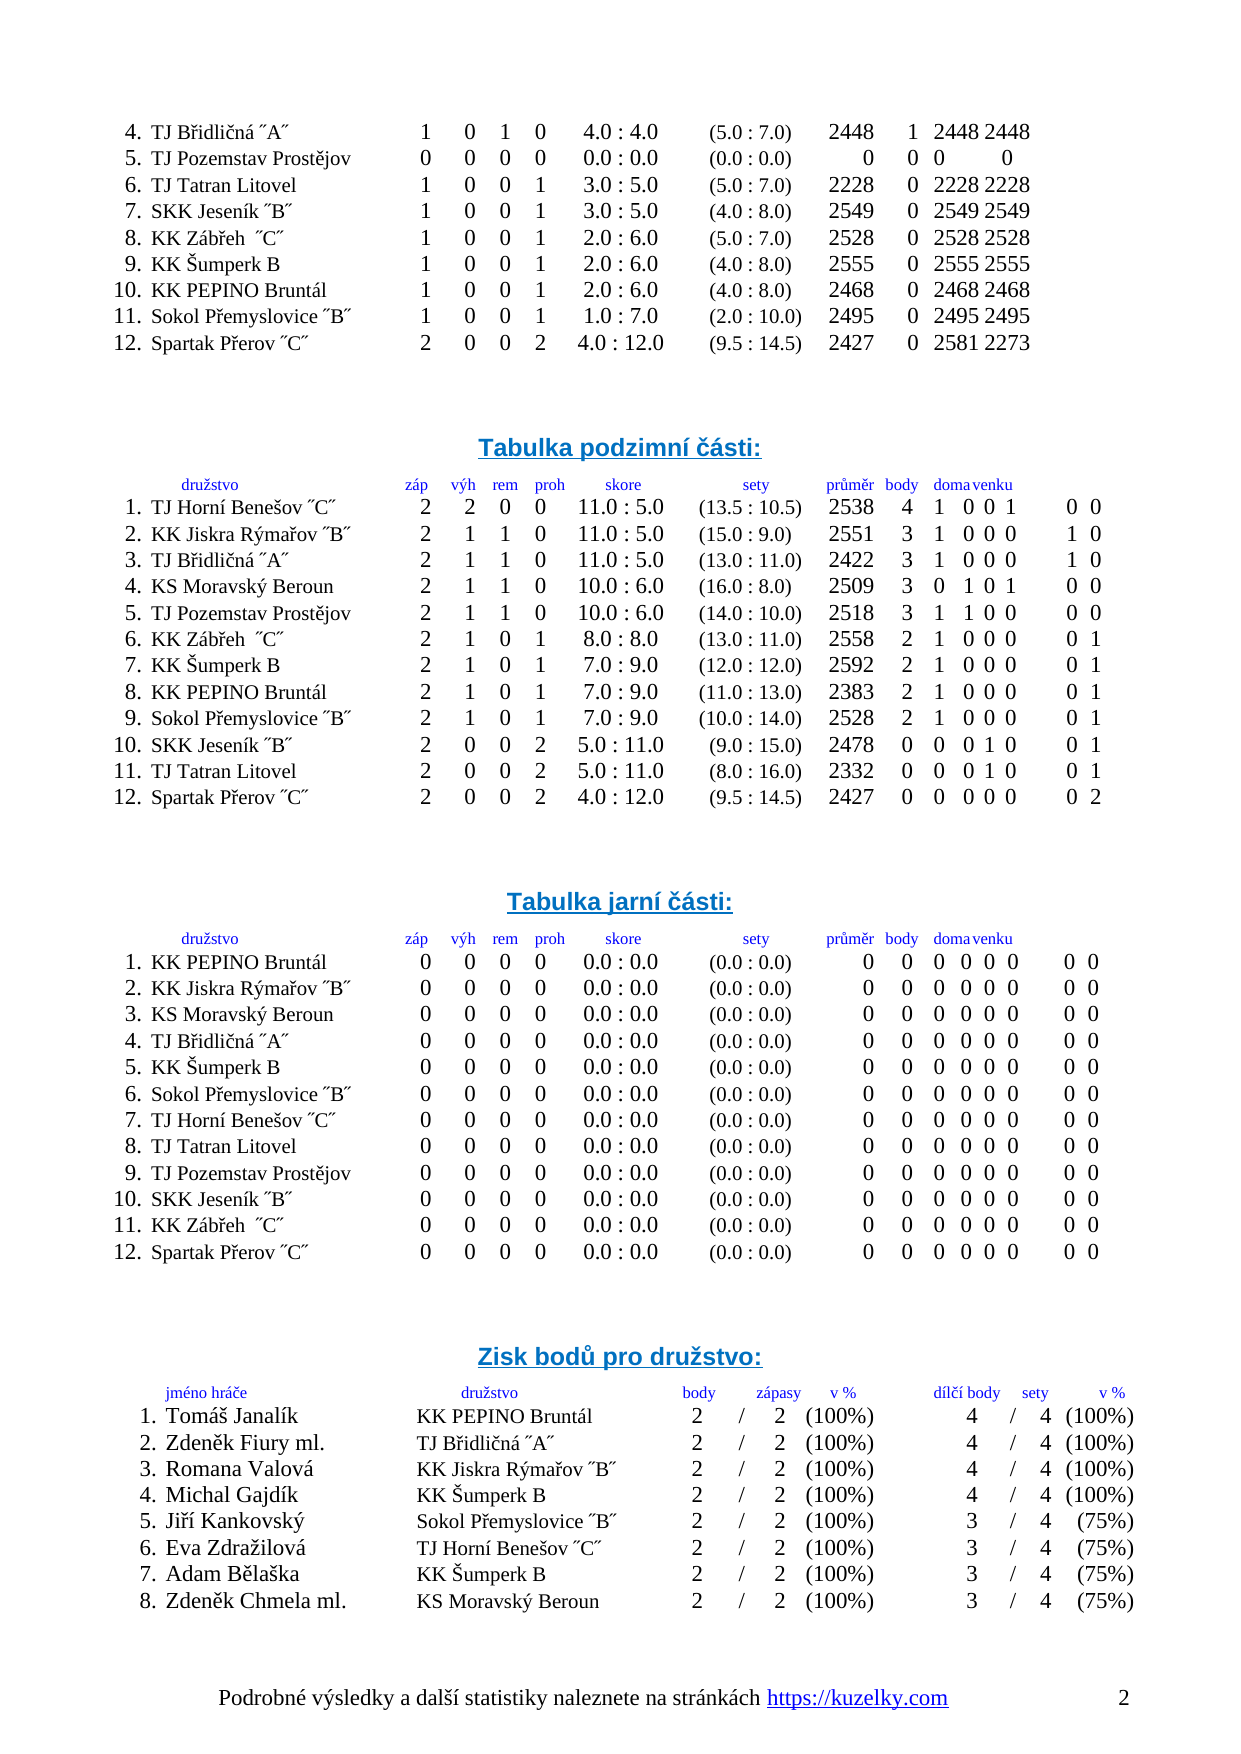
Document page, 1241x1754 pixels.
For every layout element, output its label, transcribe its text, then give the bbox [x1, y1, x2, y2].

text 11. TJ Tatran Litovel 2 0 0 2 5.0 : 11.0 (8.0 : 16.0) 2332 0 0 0 1 0 0 1 [106, 757, 1134, 783]
text 1. Tomáš Janalík KK PEPINO Bruntál 2 / 2 (100%) 4 / 4 (100%) [106, 1402, 1134, 1428]
text 6. Sokol Přemyslovice ˝B˝ 0 0 0 0 0.0 : 0.0 (0.0 : 0.0) 0 0 0 0 0 0 0 0 [106, 1079, 1134, 1106]
text 4. Michal Gajdík KK Šumperk B 2 / 2 (100%) 4 / 4 (100%) [106, 1481, 1134, 1508]
text družstvo záp výh rem proh skore sety průměr body doma venku [106, 474, 1134, 493]
text 12. Spartak Přerov ˝C˝ 2 0 0 2 4.0 : 12.0 (9.5 : 14.5) 2427 0 2581 2273 [106, 329, 1134, 355]
text 12. Spartak Přerov ˝C˝ 2 0 0 2 4.0 : 12.0 (9.5 : 14.5) 2427 0 0 0 0 0 0 2 [106, 783, 1134, 810]
text 10. SKK Jeseník ˝B˝ 2 0 0 2 5.0 : 11.0 (9.0 : 15.0) 2478 0 0 0 1 0 0 1 [106, 731, 1134, 757]
text Tabulka jarní části: [94, 887, 1145, 916]
text 12. Spartak Přerov ˝C˝ 0 0 0 0 0.0 : 0.0 (0.0 : 0.0) 0 0 0 0 0 0 0 0 [106, 1238, 1134, 1264]
text 11. Sokol Přemyslovice ˝B˝ 1 0 0 1 1.0 : 7.0 (2.0 : 10.0) 2495 0 2495 2495 [106, 303, 1134, 329]
text 4. TJ Břidličná ˝A˝ 0 0 0 0 0.0 : 0.0 (0.0 : 0.0) 0 0 0 0 0 0 0 0 [106, 1027, 1134, 1053]
text 2. KK Jiskra Rýmařov ˝B˝ 2 1 1 0 11.0 : 5.0 (15.0 : 9.0) 2551 3 1 0 0 0 1 0 [106, 520, 1134, 546]
text 4. KS Moravský Beroun 2 1 1 0 10.0 : 6.0 (16.0 : 8.0) 2509 3 0 1 0 1 0 0 [106, 572, 1134, 599]
text 8. KK Zábřeh ˝C˝ 1 0 0 1 2.0 : 6.0 (5.0 : 7.0) 2528 0 2528 2528 [106, 223, 1134, 250]
text družstvo záp výh rem proh skore sety průměr body doma venku [106, 929, 1134, 948]
text 3. KS Moravský Beroun 0 0 0 0 0.0 : 0.0 (0.0 : 0.0) 0 0 0 0 0 0 0 0 [106, 1001, 1134, 1027]
text 5. Jiří Kankovský Sokol Přemyslovice ˝B˝ 2 / 2 (100%) 3 / 4 (75%) [106, 1508, 1134, 1534]
text 3. TJ Břidličná ˝A˝ 2 1 1 0 11.0 : 5.0 (13.0 : 11.0) 2422 3 1 0 0 0 1 0 [106, 546, 1134, 572]
text 9. Sokol Přemyslovice ˝B˝ 2 1 0 1 7.0 : 9.0 (10.0 : 14.0) 2528 2 1 0 0 0 0 1 [106, 704, 1134, 731]
text 8. Zdeněk Chmela ml. KS Moravský Beroun 2 / 2 (100%) 3 / 4 (75%) [106, 1587, 1134, 1613]
text 5. TJ Pozemstav Prostějov 0 0 0 0 0.0 : 0.0 (0.0 : 0.0) 0 0 0 0 [106, 144, 1134, 171]
text 3. Romana Valová KK Jiskra Rýmařov ˝B˝ 2 / 2 (100%) 4 / 4 (100%) [106, 1455, 1134, 1481]
text 5. TJ Pozemstav Prostějov 2 1 1 0 10.0 : 6.0 (14.0 : 10.0) 2518 3 1 1 0 0 0 0 [106, 599, 1134, 625]
text 5. KK Šumperk B 0 0 0 0 0.0 : 0.0 (0.0 : 0.0) 0 0 0 0 0 0 0 0 [106, 1053, 1134, 1079]
text 7. KK Šumperk B 2 1 0 1 7.0 : 9.0 (12.0 : 12.0) 2592 2 1 0 0 0 0 1 [106, 652, 1134, 678]
text Tabulka podzimní části: [94, 433, 1145, 462]
text 11. KK Zábřeh ˝C˝ 0 0 0 0 0.0 : 0.0 (0.0 : 0.0) 0 0 0 0 0 0 0 0 [106, 1211, 1134, 1238]
text 2. KK Jiskra Rýmařov ˝B˝ 0 0 0 0 0.0 : 0.0 (0.0 : 0.0) 0 0 0 0 0 0 0 0 [106, 974, 1134, 1001]
text 7. TJ Horní Benešov ˝C˝ 0 0 0 0 0.0 : 0.0 (0.0 : 0.0) 0 0 0 0 0 0 0 0 [106, 1106, 1134, 1132]
text 8. KK PEPINO Bruntál 2 1 0 1 7.0 : 9.0 (11.0 : 13.0) 2383 2 1 0 0 0 0 1 [106, 678, 1134, 704]
text 1. KK PEPINO Bruntál 0 0 0 0 0.0 : 0.0 (0.0 : 0.0) 0 0 0 0 0 0 0 0 [106, 948, 1134, 974]
text 6. KK Zábřeh ˝C˝ 2 1 0 1 8.0 : 8.0 (13.0 : 11.0) 2558 2 1 0 0 0 0 1 [106, 625, 1134, 652]
text 9. KK Šumperk B 1 0 0 1 2.0 : 6.0 (4.0 : 8.0) 2555 0 2555 2555 [106, 250, 1134, 276]
text Zisk bodů pro družstvo: [94, 1342, 1145, 1371]
text 1. TJ Horní Benešov ˝C˝ 2 2 0 0 11.0 : 5.0 (13.5 : 10.5) 2538 4 1 0 0 1 0 0 [106, 493, 1134, 520]
text 8. TJ Tatran Litovel 0 0 0 0 0.0 : 0.0 (0.0 : 0.0) 0 0 0 0 0 0 0 0 [106, 1132, 1134, 1159]
text 7. Adam Bělaška KK Šumperk B 2 / 2 (100%) 3 / 4 (75%) [106, 1560, 1134, 1587]
text 7. SKK Jeseník ˝B˝ 1 0 0 1 3.0 : 5.0 (4.0 : 8.0) 2549 0 2549 2549 [106, 197, 1134, 223]
text 9. TJ Pozemstav Prostějov 0 0 0 0 0.0 : 0.0 (0.0 : 0.0) 0 0 0 0 0 0 0 0 [106, 1159, 1134, 1185]
text jméno hráče družstvo body zápasy v % dílčí body sety v % [106, 1383, 1134, 1402]
text 6. Eva Zdražilová TJ Horní Benešov ˝C˝ 2 / 2 (100%) 3 / 4 (75%) [106, 1534, 1134, 1560]
text 10. KK PEPINO Bruntál 1 0 0 1 2.0 : 6.0 (4.0 : 8.0) 2468 0 2468 2468 [106, 276, 1134, 303]
text 2. Zdeněk Fiury ml. TJ Břidličná ˝A˝ 2 / 2 (100%) 4 / 4 (100%) [106, 1428, 1134, 1455]
text 6. TJ Tatran Litovel 1 0 0 1 3.0 : 5.0 (5.0 : 7.0) 2228 0 2228 2228 [106, 171, 1134, 197]
text 4. TJ Břidličná ˝A˝ 1 0 1 0 4.0 : 4.0 (5.0 : 7.0) 2448 1 2448 2448 [106, 118, 1134, 144]
text 10. SKK Jeseník ˝B˝ 0 0 0 0 0.0 : 0.0 (0.0 : 0.0) 0 0 0 0 0 0 0 0 [106, 1185, 1134, 1211]
